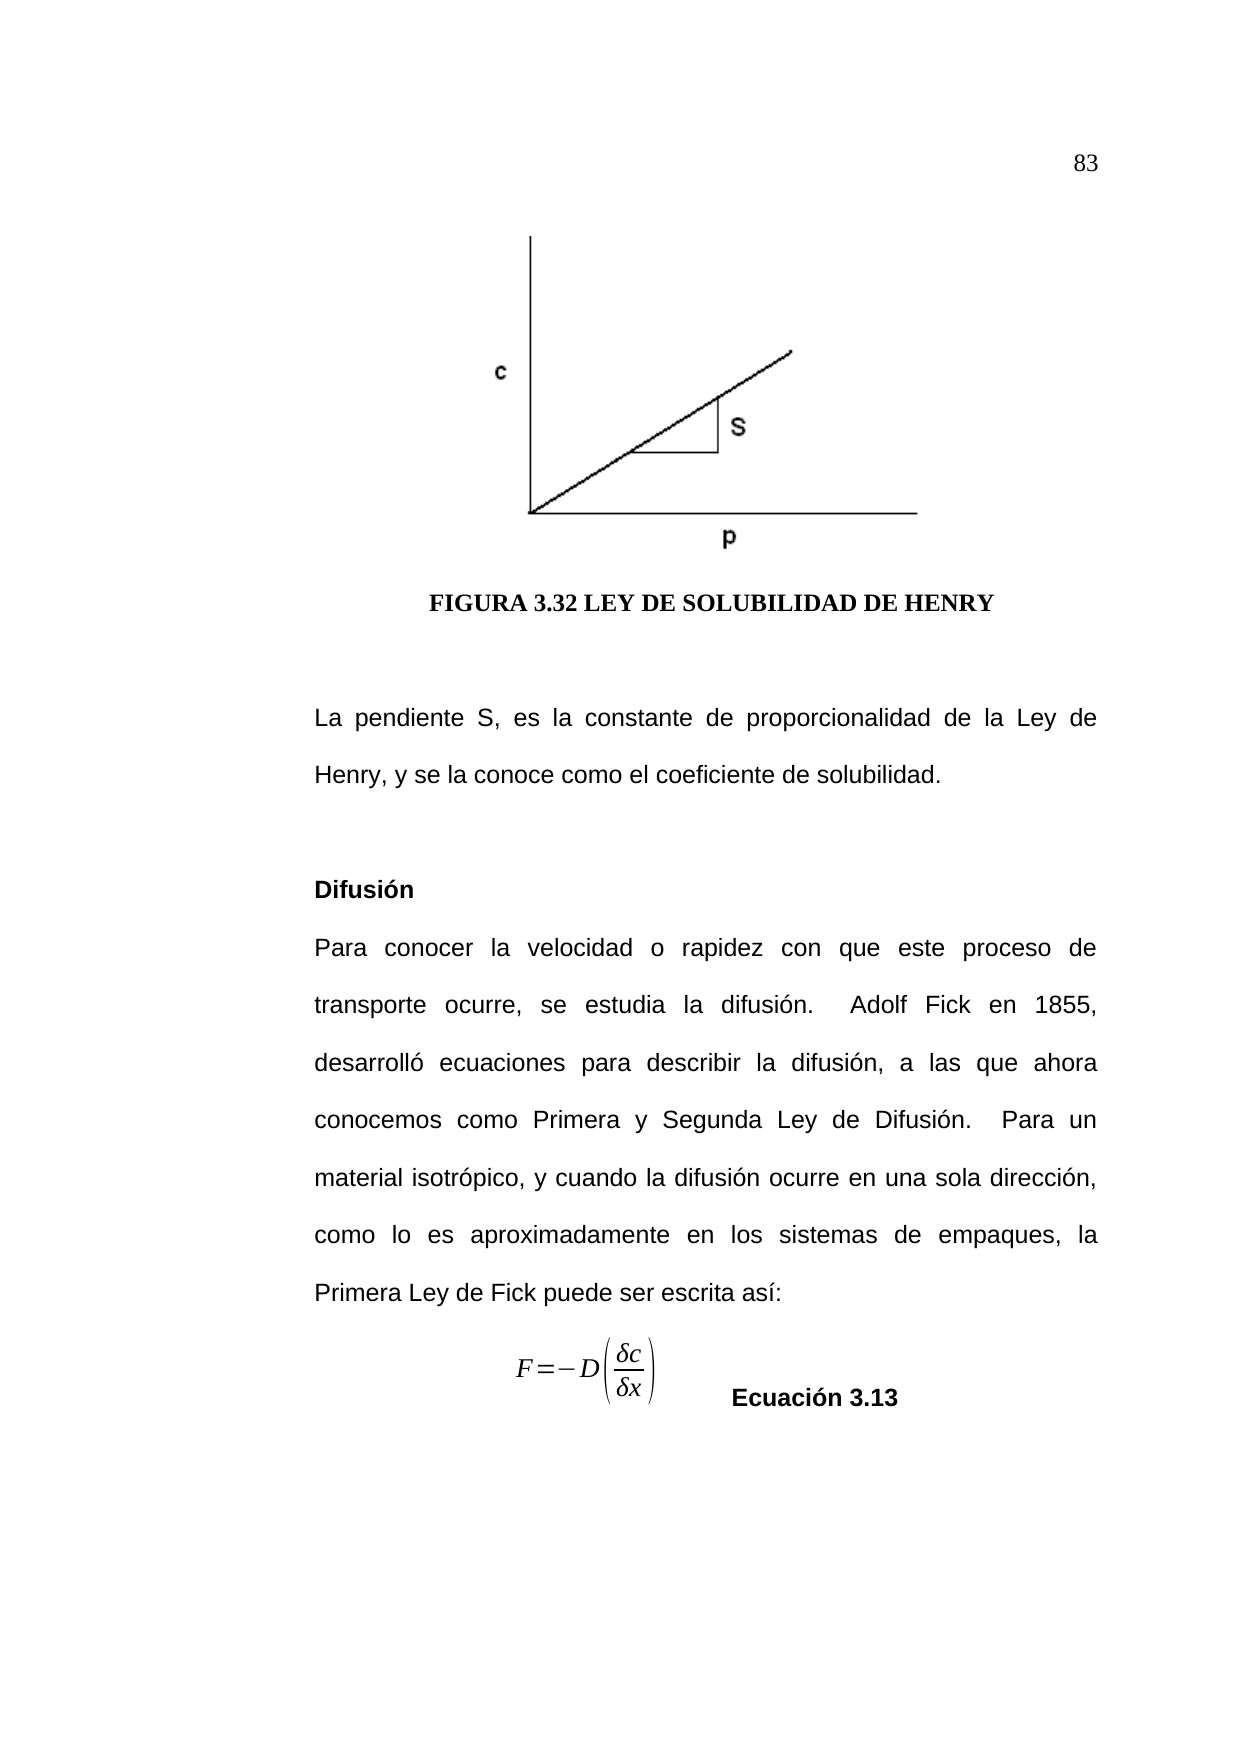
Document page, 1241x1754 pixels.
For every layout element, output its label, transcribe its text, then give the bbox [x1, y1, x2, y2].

text Ecuación 3.13 [314, 1335, 1098, 1412]
text La pendiente S, es la constante de proporcionalidad de de Henry, y se la conoce como el coeficiente de solubilidad. [314, 703, 1098, 789]
picture [483, 236, 930, 560]
text Para conocer la velocidad o rapidez con que este proceso de transporte ocurre, se estudia la difusión. Adolf Fick en 1855, desarrolló ecuaciones para describir la difusión, a las que ahora conocemos como Primera y Segunda Ley de Difusión. Para un material isotrópico, y cuando la difusión ocurre en una sola dirección, como lo es aproximadamente en los sistemas de empaques, de Fick puede ser escrita así: [314, 933, 1098, 1307]
text FIGURA 3.32 LEY DE SOLUBILIDAD DE HENRY [314, 588, 1098, 617]
text Difusión [314, 875, 1098, 904]
